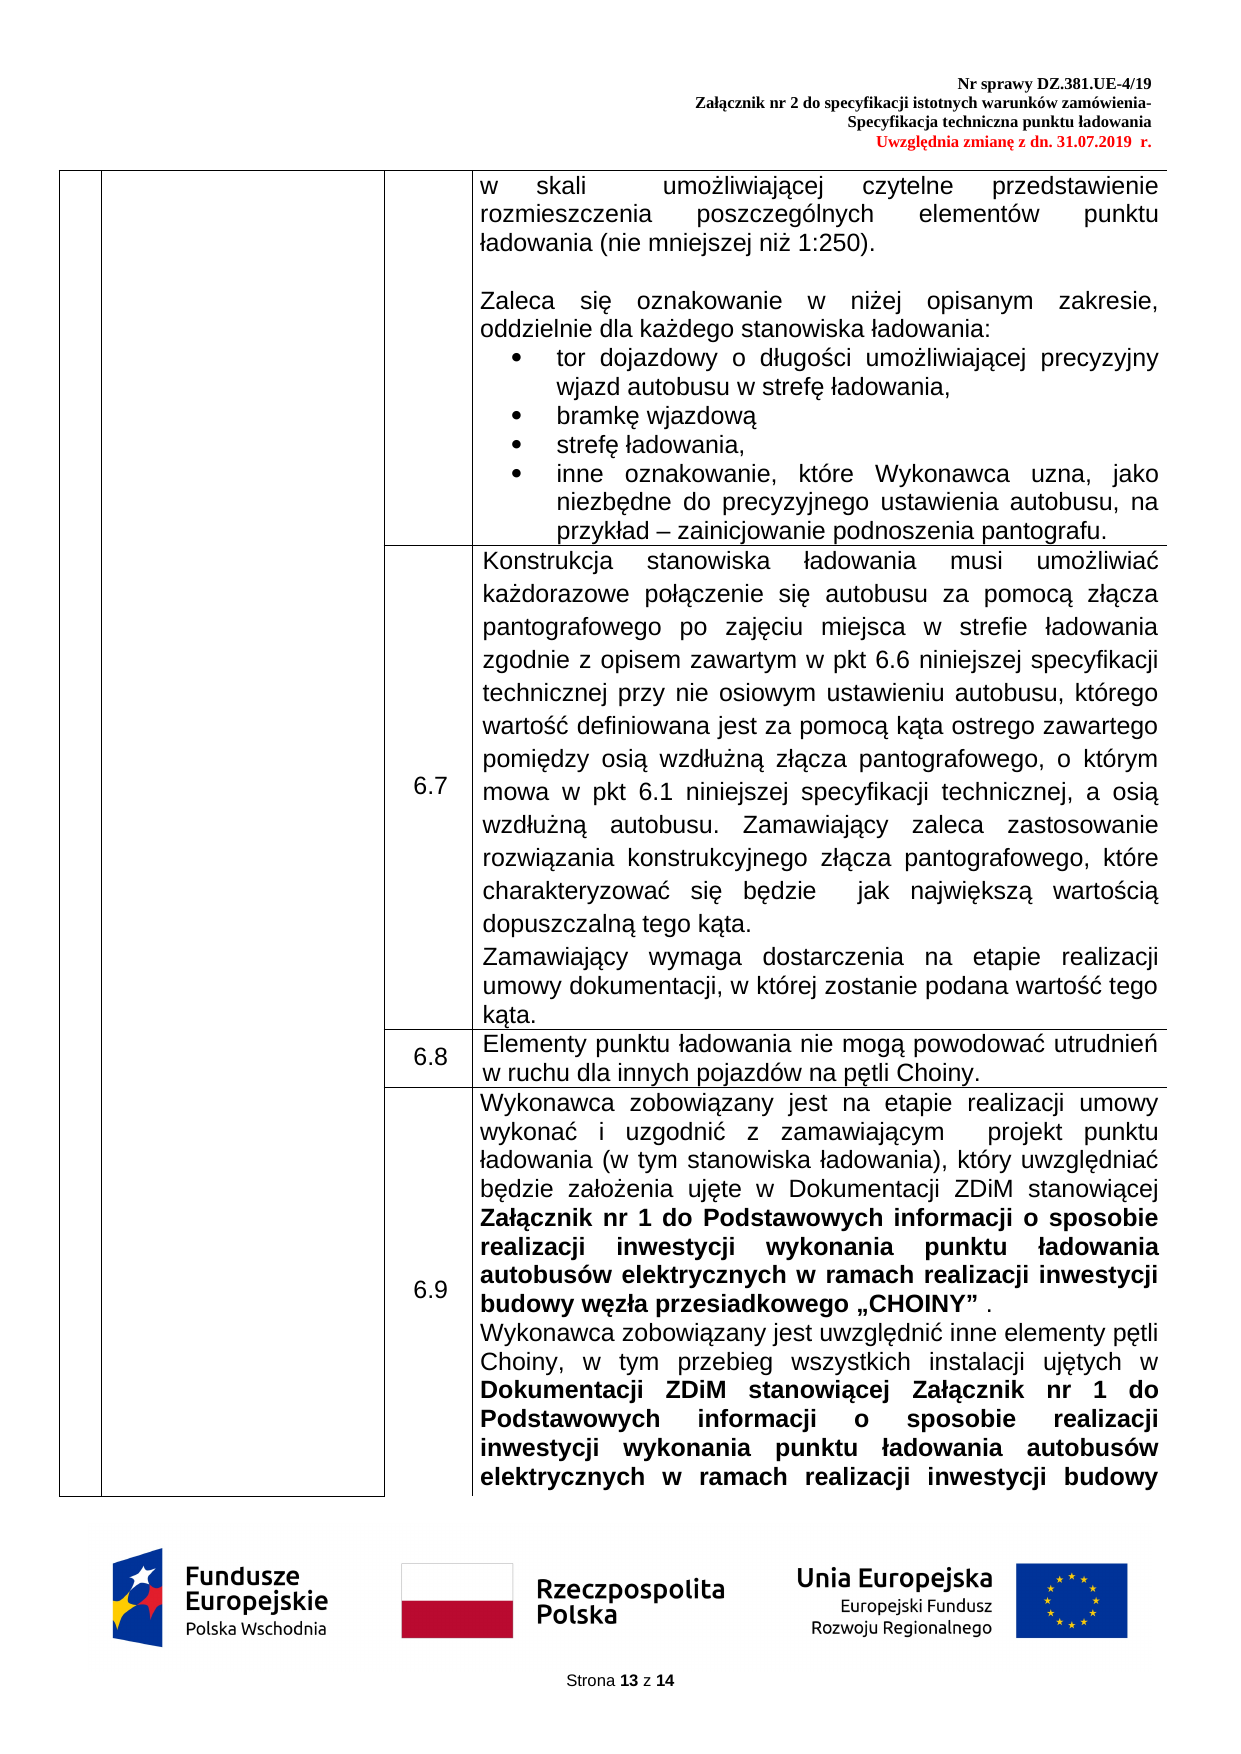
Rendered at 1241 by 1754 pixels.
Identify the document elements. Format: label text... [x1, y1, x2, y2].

picture [88, 1523, 1152, 1672]
table_cell Konstrukcja stanowiska ładowania musi umożliwiać każdorazowe połączenie się autobusu za pomocą złącza pantografowego po zajęciu miejsca w strefie ładowania zgodnie z opisem zawartym w pkt 6.6 niniejszej specyfikacji technicznej przy nie osiowym ustawieniu autobusu, którego wartość definiowana jest za pomocą kąta ostrego zawartego pomiędzy osią wzdłużną złącza pantografowego, o którym mowa w pkt 6.1 niniejszej specyfikacji technicznej, a osią wzdłużną autobusu. Zamawiający zaleca zastosowanie rozwiązania konstrukcyjnego złącza pantografowego, które charakteryzować się będzie jak największą wartością dopuszczalną tego kąta. Zamawiający wymaga dostarczenia na etapie realizacji umowy dokumentacji, w której zostanie podana wartość tego kąta. [473, 546, 1167, 1028]
table_cell [385, 1030, 472, 1087]
table_cell [385, 1088, 472, 1496]
table_cell [385, 171, 472, 545]
table_cell [385, 546, 472, 1028]
table_cell Elementy punktu ładowania nie mogą powodować utrudnień w ruchu dla innych pojazdów na pętli Choiny. [473, 1030, 1167, 1087]
